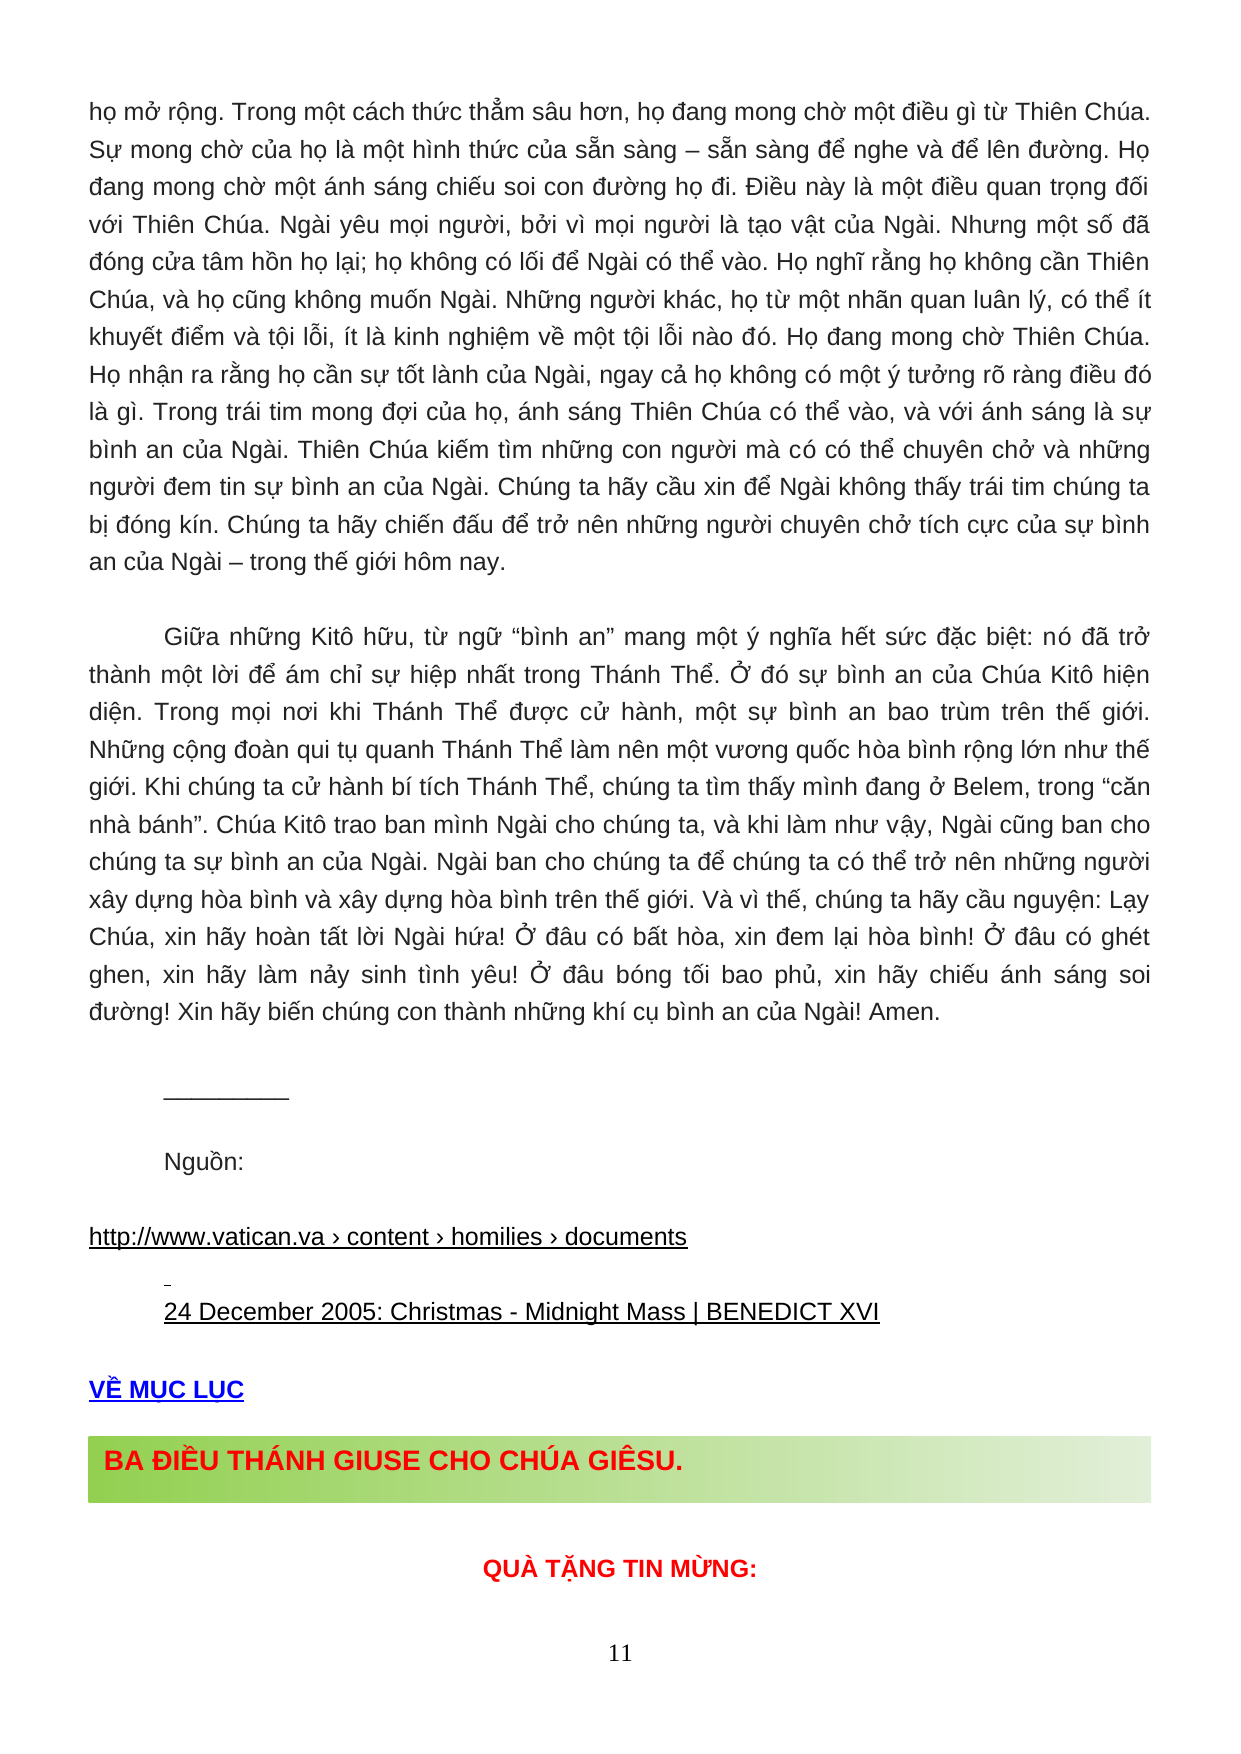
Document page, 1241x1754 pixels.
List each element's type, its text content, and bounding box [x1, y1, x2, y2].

text QUÀ TẶNG TIN MỪNG: [89, 1554, 1152, 1583]
text _________ [89, 1064, 1152, 1101]
text Giữa những Kitô hữu, từ ngữ “bình an” mang một ý nghĩa hết sức đặc biệt: nó đã trở thành một lời để ám chỉ sự hiệp nhất trong Thánh Thể. Ở đó sự bình an của Chúa Kitô hiện diện. Trong mọi nơi khi Thánh Thể được cử hành, một sự bình an bao trùm trên thế giới. Những cộng đoàn qui tụ quanh Thánh Thể làm nên một vương quốc hòa bình rộng lớn như thế giới. Khi chúng ta cử hành bí tích Thánh Thể, chúng ta tìm thấy mình đang ở Belem, trong “căn nhà bánh”. Chúa Kitô trao ban mình Ngài cho chúng ta, và khi làm như vậy, Ngài cũng ban cho chúng ta sự bình an của Ngài. Ngài ban cho chúng ta để chúng ta có thể trở nên những người xây dựng hòa bình và xây dựng hòa bình trên thế giới. Và vì thế, chúng ta hãy cầu nguyện: Lạy Chúa, xin hãy hoàn tất lời Ngài hứa! Ở đâu có bất hòa, xin đem lại hòa bình! Ở đâu có ghét ghen, xin hãy làm nảy sinh tình yêu! Ở đâu bóng tối bao phủ, xin hãy chiếu ánh sáng soi đường! Xin hãy biến chúng con thành những khí cụ bình an của Ngài! Amen. [89, 614, 1152, 1026]
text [89, 89, 1152, 576]
text http://www.vatican.va › content › homilies › documents [89, 1176, 1152, 1251]
text VỀ MỤC LỤC [89, 1376, 1152, 1404]
text Nguồn: [89, 1139, 1152, 1176]
text 24 December 2005: Christmas - Midnight Mass | BENEDICT XVI [89, 1289, 1152, 1326]
